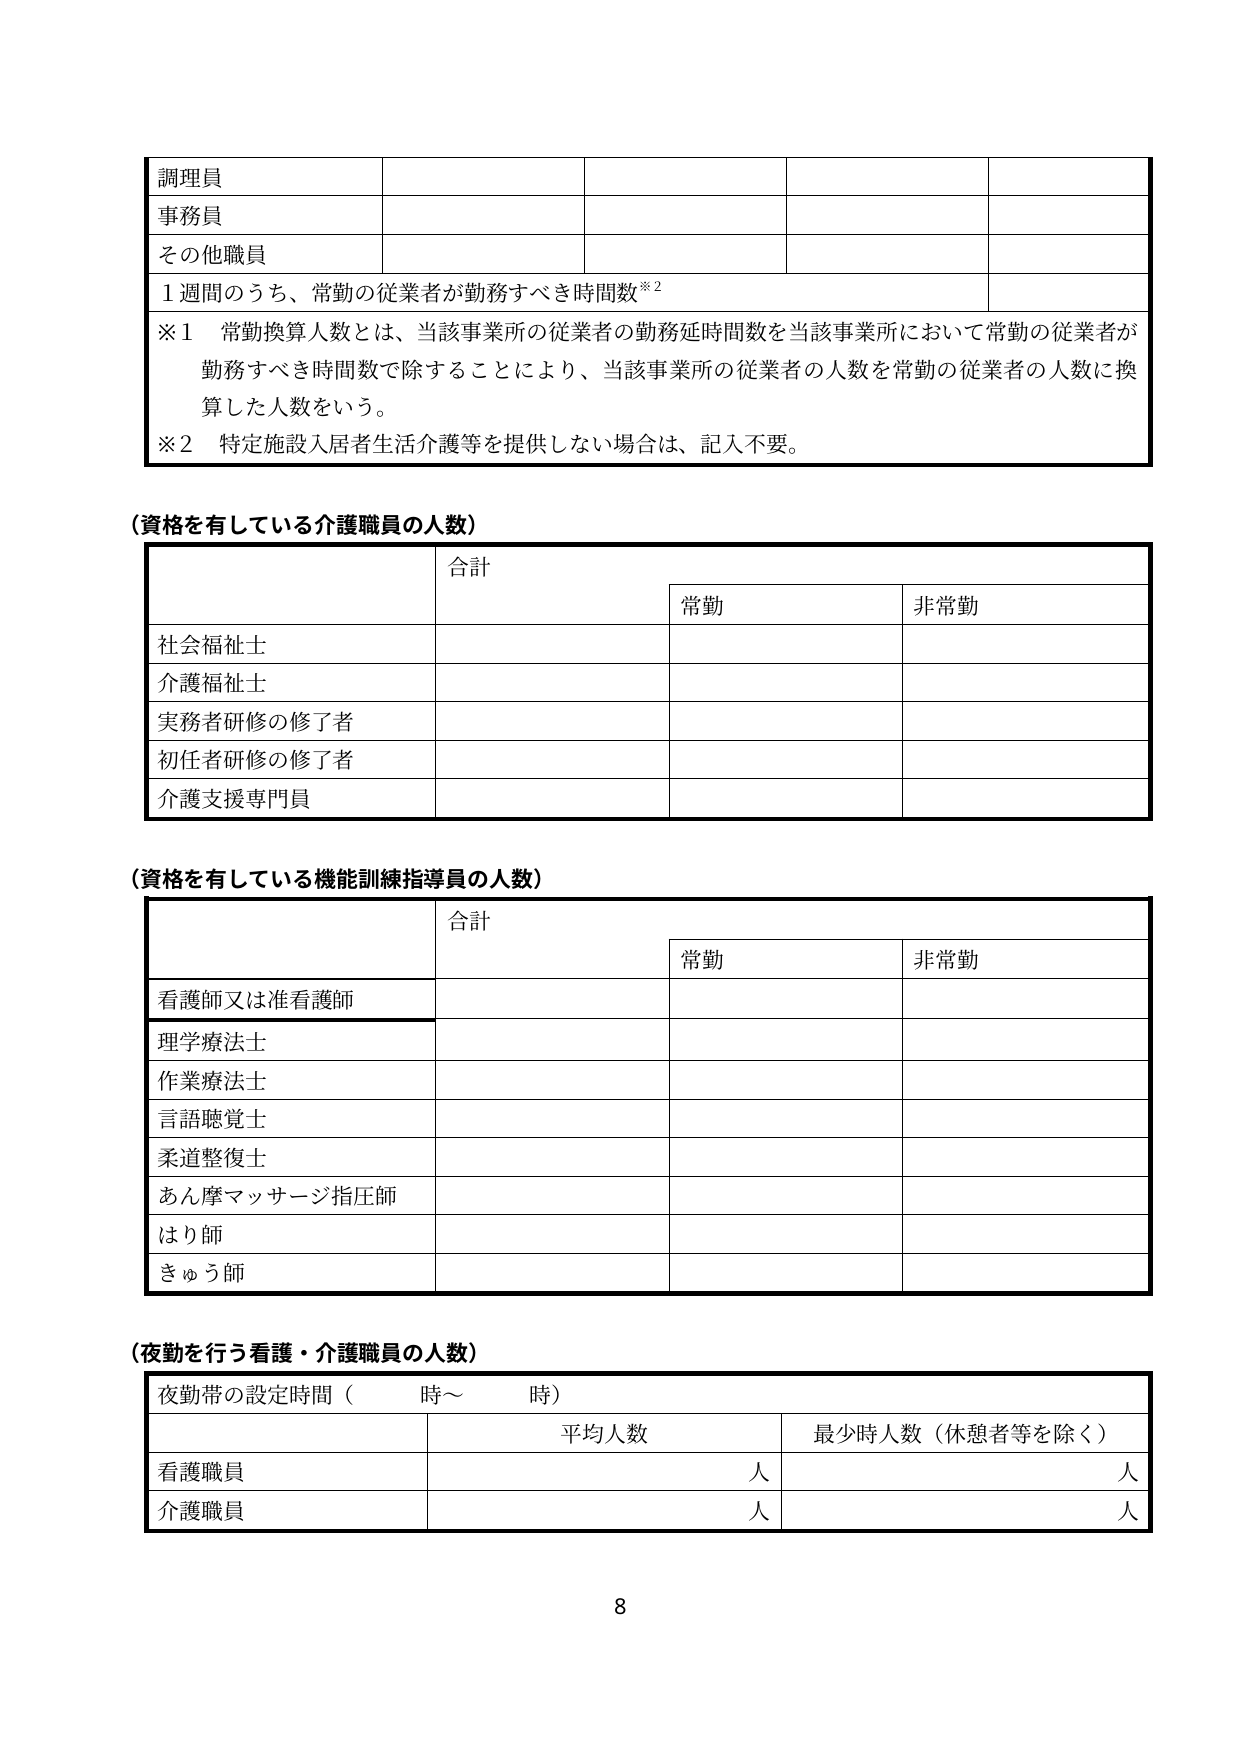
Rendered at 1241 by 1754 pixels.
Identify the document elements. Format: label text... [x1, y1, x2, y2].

table_cell 理学療法士 [149, 1022, 435, 1060]
table_cell [903, 741, 1148, 778]
table_cell [787, 158, 988, 195]
table_cell [989, 235, 1148, 272]
table_cell 社会福祉士 [149, 625, 435, 662]
table_cell [436, 1254, 669, 1291]
table_cell [670, 1138, 902, 1176]
table_cell 最少時人数（休憩者等を除く） [782, 1414, 1148, 1452]
table_header [149, 547, 435, 624]
table_cell [787, 196, 988, 234]
table_cell 介護職員 [149, 1491, 427, 1529]
table_header 夜勤帯の設定時間（ 時～ 時） [149, 1376, 1148, 1413]
table_cell 柔道整復士 [149, 1138, 435, 1176]
table_cell はり師 [149, 1215, 435, 1253]
table_cell [585, 158, 786, 195]
table_cell その他職員 [149, 235, 382, 272]
table_cell 調理員 [149, 158, 382, 195]
table_cell [436, 1215, 669, 1253]
table_cell [670, 741, 902, 778]
table_cell 介護支援専門員 [149, 779, 435, 817]
table_cell [903, 1138, 1148, 1176]
table_cell 看護職員 [149, 1453, 427, 1490]
table_cell 人 [782, 1453, 1148, 1490]
table_cell [383, 235, 584, 272]
text （資格を有している介護職員の人数） [118, 505, 1122, 542]
table_cell きゅう師 [149, 1254, 435, 1291]
table_cell 人 [428, 1491, 781, 1529]
table_cell 作業療法士 [149, 1061, 435, 1098]
table_cell 常勤 [670, 940, 902, 978]
table_cell [903, 625, 1148, 662]
table_cell 常勤 [670, 585, 902, 624]
table_cell 非常勤 [903, 940, 1148, 978]
table_cell [903, 702, 1148, 739]
table_cell [436, 941, 669, 978]
table_cell [436, 586, 669, 624]
table_cell [670, 1254, 902, 1291]
table_cell [670, 1215, 902, 1253]
table_cell [436, 741, 669, 778]
table_cell あん摩マッサージ指圧師 [149, 1177, 435, 1214]
table_cell 非常勤 [903, 585, 1148, 624]
table_cell [989, 274, 1148, 311]
table_cell [903, 664, 1148, 701]
table_cell [670, 625, 902, 662]
table_cell [903, 779, 1148, 817]
table_cell [383, 196, 584, 234]
table_header [149, 901, 435, 978]
table_cell [670, 1019, 902, 1060]
table_cell [670, 1100, 902, 1137]
table_cell [670, 702, 902, 739]
table_cell [585, 196, 786, 234]
table_cell 看護師又は准看護師 [149, 980, 435, 1018]
table_cell [670, 1061, 902, 1098]
text （資格を有している機能訓練指導員の人数） [118, 859, 1122, 896]
table_cell １週間のうち、常勤の従業者が勤務すべき時間数※２ [149, 274, 988, 311]
table_cell [903, 1061, 1148, 1098]
table_cell [903, 979, 1148, 1018]
table_cell [149, 1414, 427, 1452]
table_cell [989, 196, 1148, 234]
table_cell [787, 235, 988, 272]
table_cell [670, 979, 902, 1018]
table_header 合計 [436, 547, 1148, 584]
table_cell [585, 235, 786, 272]
table_cell 事務員 [149, 196, 382, 234]
table_cell [903, 1100, 1148, 1137]
table_cell [436, 702, 669, 739]
table_cell [436, 979, 669, 1018]
table_cell 人 [782, 1491, 1148, 1529]
table_cell [670, 779, 902, 817]
table_cell [903, 1019, 1148, 1060]
table_cell [436, 664, 669, 701]
table_cell [436, 1100, 669, 1137]
table_cell 言語聴覚士 [149, 1100, 435, 1137]
table_cell 初任者研修の修了者 [149, 741, 435, 778]
table_cell [670, 1177, 902, 1214]
table_cell [436, 625, 669, 662]
table_cell 介護福祉士 [149, 664, 435, 701]
table_cell [989, 158, 1148, 195]
table_cell [436, 1177, 669, 1214]
table_cell [670, 664, 902, 701]
table_cell [903, 1215, 1148, 1253]
table_cell 実務者研修の修了者 [149, 702, 435, 739]
table_cell [903, 1254, 1148, 1291]
text （夜勤を行う看護・介護職員の人数） [118, 1333, 1122, 1371]
table_cell [436, 779, 669, 817]
table_cell 平均人数 [428, 1414, 781, 1452]
table_cell [436, 1019, 669, 1060]
table_cell 人 [428, 1453, 781, 1490]
table_cell [436, 1138, 669, 1176]
table_cell ※１ 常勤換算人数とは、当該事業所の従業者の勤務延時間数を当該事業所において常勤の従業者が勤務すべき時間数で除することにより、当該事業所の従業者の人数を常勤の従業者の人数に換算した人数をいう。 ※２ 特定施設入居者生活介護等を提供しない場合は、記入不要。 [149, 312, 1148, 462]
table_cell [903, 1177, 1148, 1214]
table_cell [436, 1061, 669, 1098]
table_cell [383, 158, 584, 195]
table_header 合計 [436, 901, 1148, 938]
